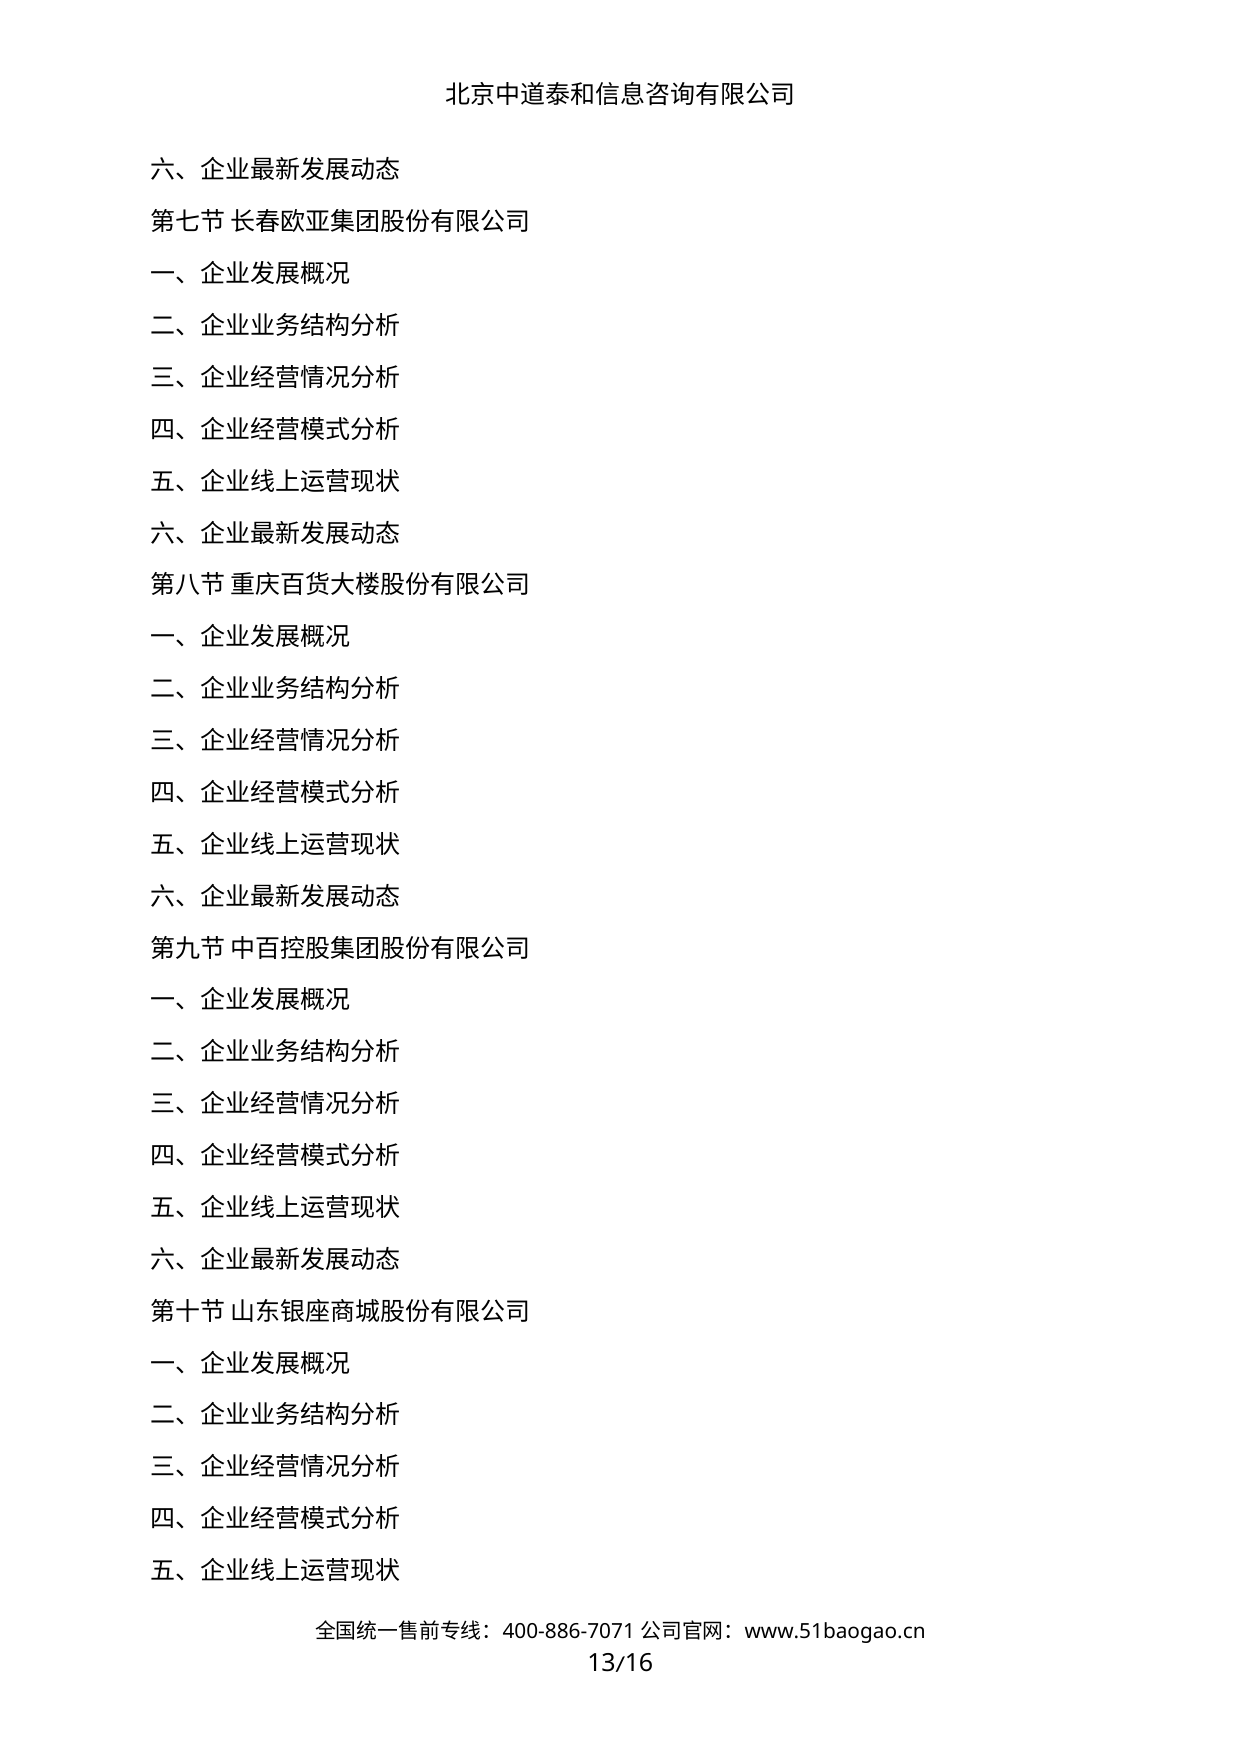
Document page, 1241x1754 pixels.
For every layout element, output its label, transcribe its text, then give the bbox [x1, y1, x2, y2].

text 二、企业业务结构分析 [150, 306, 1090, 342]
text 第七节 长春欧亚集团股份有限公司 [150, 202, 1090, 238]
text 一、企业发展概况 [150, 1343, 1090, 1379]
text 五、企业线上运营现状 [150, 461, 1090, 497]
text 第九节 中百控股集团股份有限公司 [150, 928, 1090, 964]
text 五、企业线上运营现状 [150, 1551, 1090, 1587]
text 五、企业线上运营现状 [150, 1187, 1090, 1224]
text 三、企业经营情况分析 [150, 357, 1090, 394]
text 三、企业经营情况分析 [150, 1447, 1090, 1483]
text 一、企业发展概况 [150, 980, 1090, 1016]
text 六、企业最新发展动态 [150, 876, 1090, 912]
text 四、企业经营模式分析 [150, 1136, 1090, 1172]
text 二、企业业务结构分析 [150, 1395, 1090, 1431]
text 一、企业发展概况 [150, 617, 1090, 653]
text 二、企业业务结构分析 [150, 669, 1090, 705]
text 四、企业经营模式分析 [150, 1499, 1090, 1535]
text 六、企业最新发展动态 [150, 513, 1090, 549]
text 五、企业线上运营现状 [150, 824, 1090, 861]
text 第八节 重庆百货大楼股份有限公司 [150, 565, 1090, 601]
text 六、企业最新发展动态 [150, 150, 1090, 186]
text 六、企业最新发展动态 [150, 1239, 1090, 1276]
text 一、企业发展概况 [150, 254, 1090, 290]
text 二、企业业务结构分析 [150, 1032, 1090, 1068]
text 三、企业经营情况分析 [150, 721, 1090, 757]
text 三、企业经营情况分析 [150, 1084, 1090, 1120]
text 四、企业经营模式分析 [150, 772, 1090, 809]
text 第十节 山东银座商城股份有限公司 [150, 1291, 1090, 1327]
text 四、企业经营模式分析 [150, 409, 1090, 446]
